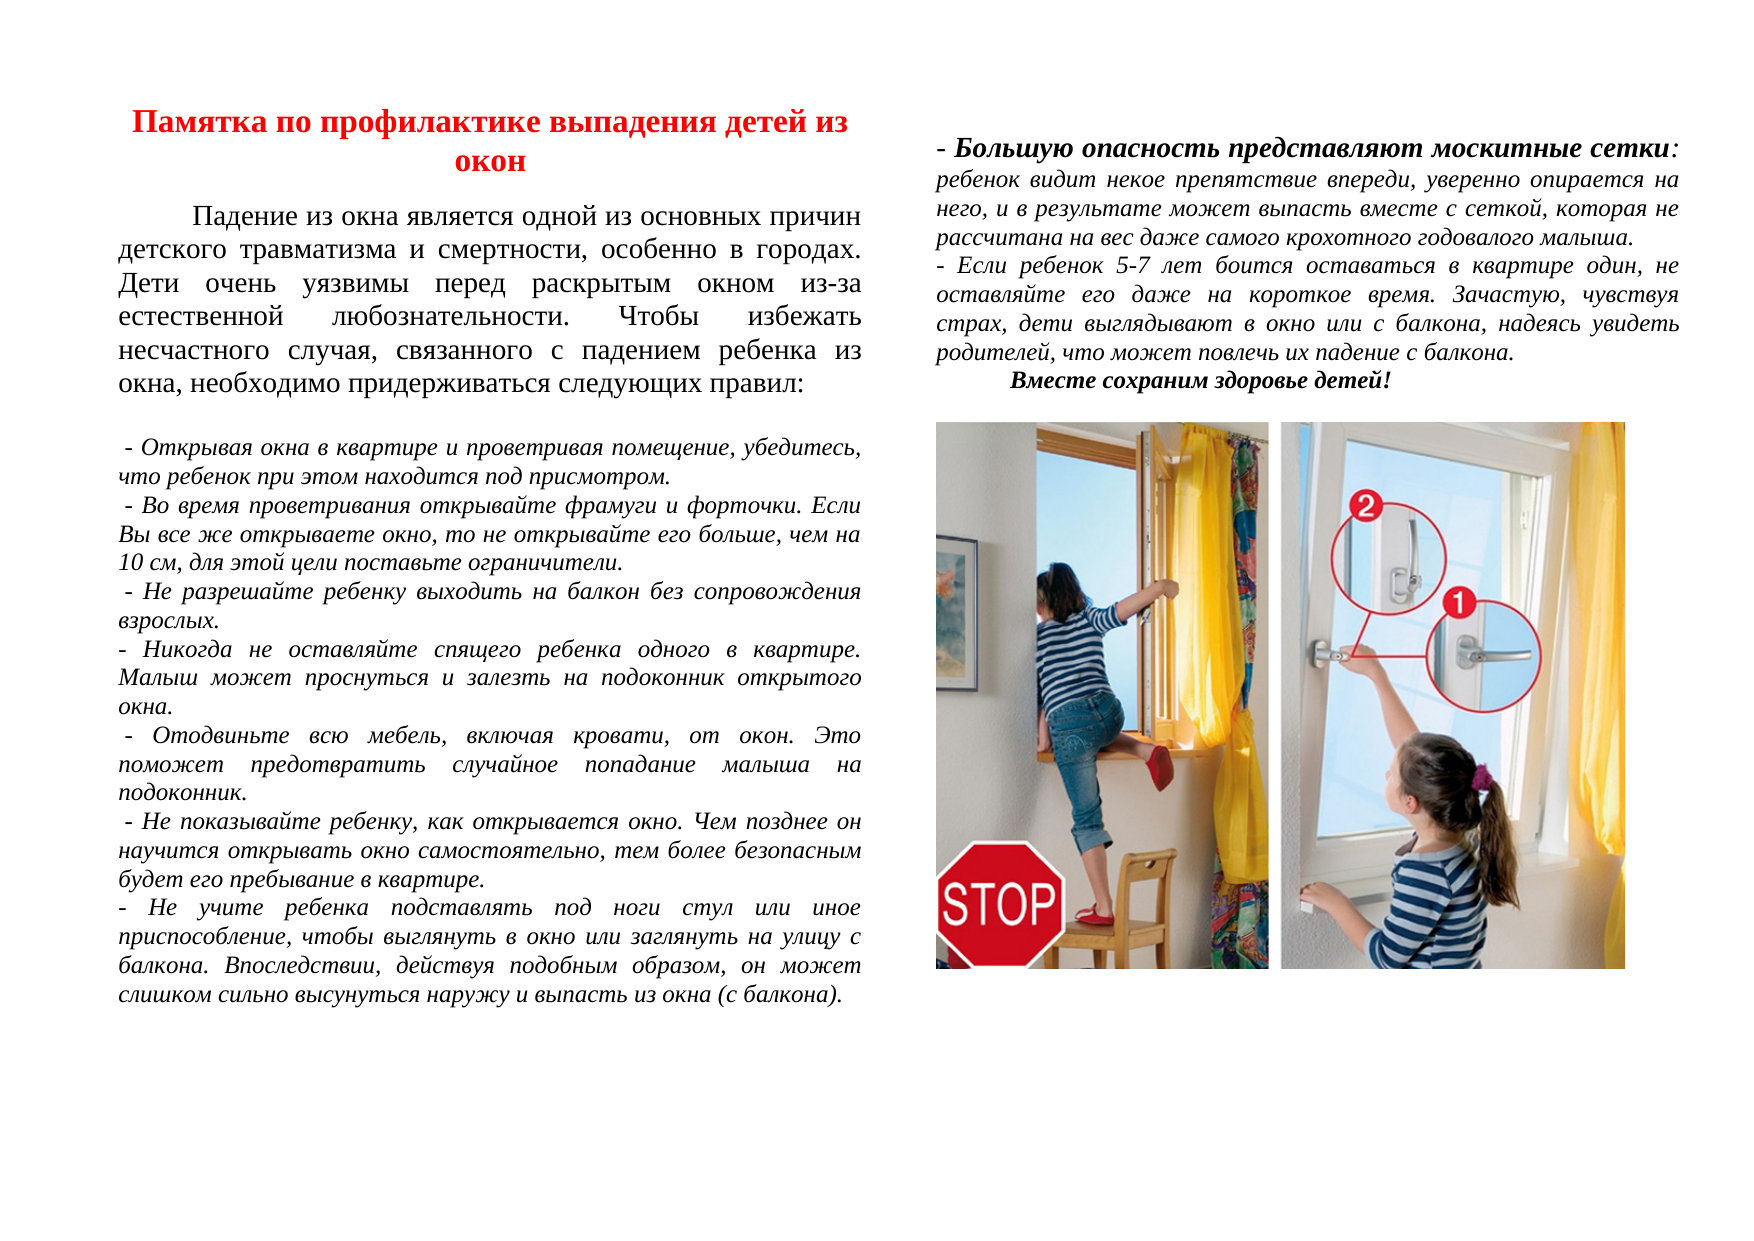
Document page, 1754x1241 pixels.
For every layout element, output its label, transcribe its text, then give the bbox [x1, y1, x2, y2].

text - Отодвиньте всю мебель, включая кровати, от окон. Это поможет предотвратить случайное попадание малыша на подоконник. [118, 720, 862, 806]
text Памятка по профилактике выпадения детей из окон [118, 102, 862, 178]
text - Не показывайте ребенку, как открывается окно. Чем позднее он научится открывать окно самостоятельно, тем более безопасным будет его пребывание в квартире. [118, 806, 862, 892]
text Падение из окна является одной из основных причин детского травматизма и смертности, особенно в городах. Дети очень уязвимы перед раскрытым окном из-за естественной любознательности. Чтобы избежать несчастного случая, связанного с падением ребенка из окна, необходимо придерживаться следующих правил: [118, 198, 862, 399]
text - Открывая окна в квартире и проветривая помещение, убедитесь, что ребенок при этом находится под присмотром. [118, 432, 862, 490]
text - Если ребенок 5-7 лет боится оставаться в квартире один, не оставляйте его даже на короткое время. Зачастую, чувствуя страх, дети выглядывают в окно или с балкона, надеясь увидеть родителей, что может повлечь их падение с балкона. [936, 250, 1680, 365]
text - Никогда не оставляйте спящего ребенка одного в квартире. Малыш может проснуться и залезть на подоконник открытого окна. [118, 634, 862, 720]
text - Не разрешайте ребенку выходить на балкон без сопровождения взрослых. [118, 576, 862, 634]
text - Не учите ребенка подставлять под ноги стул или иное приспособление, чтобы выглянуть в окно или заглянуть на улицу с балкона. Впоследствии, действуя подобным образом, он может слишком сильно высунуться наружу и выпасть из окна (с балкона). [118, 892, 862, 1007]
text - Большую опасность представляют москитные сетки: ребенок видит некое препятствие впереди, уверенно опирается на него, и в результате может выпасть вместе с сеткой, которая не рассчитана на вес даже самого крохотного годовалого малыша. [936, 131, 1680, 250]
text - Во время проветривания открывайте фрамуги и форточки. Если Вы все же открываете окно, то не открывайте его больше, чем на 10 см, для этой цели поставьте ограничители. [118, 490, 862, 576]
text Вместе сохраним здоровье детей! [936, 365, 1680, 394]
picture [936, 422, 1626, 969]
